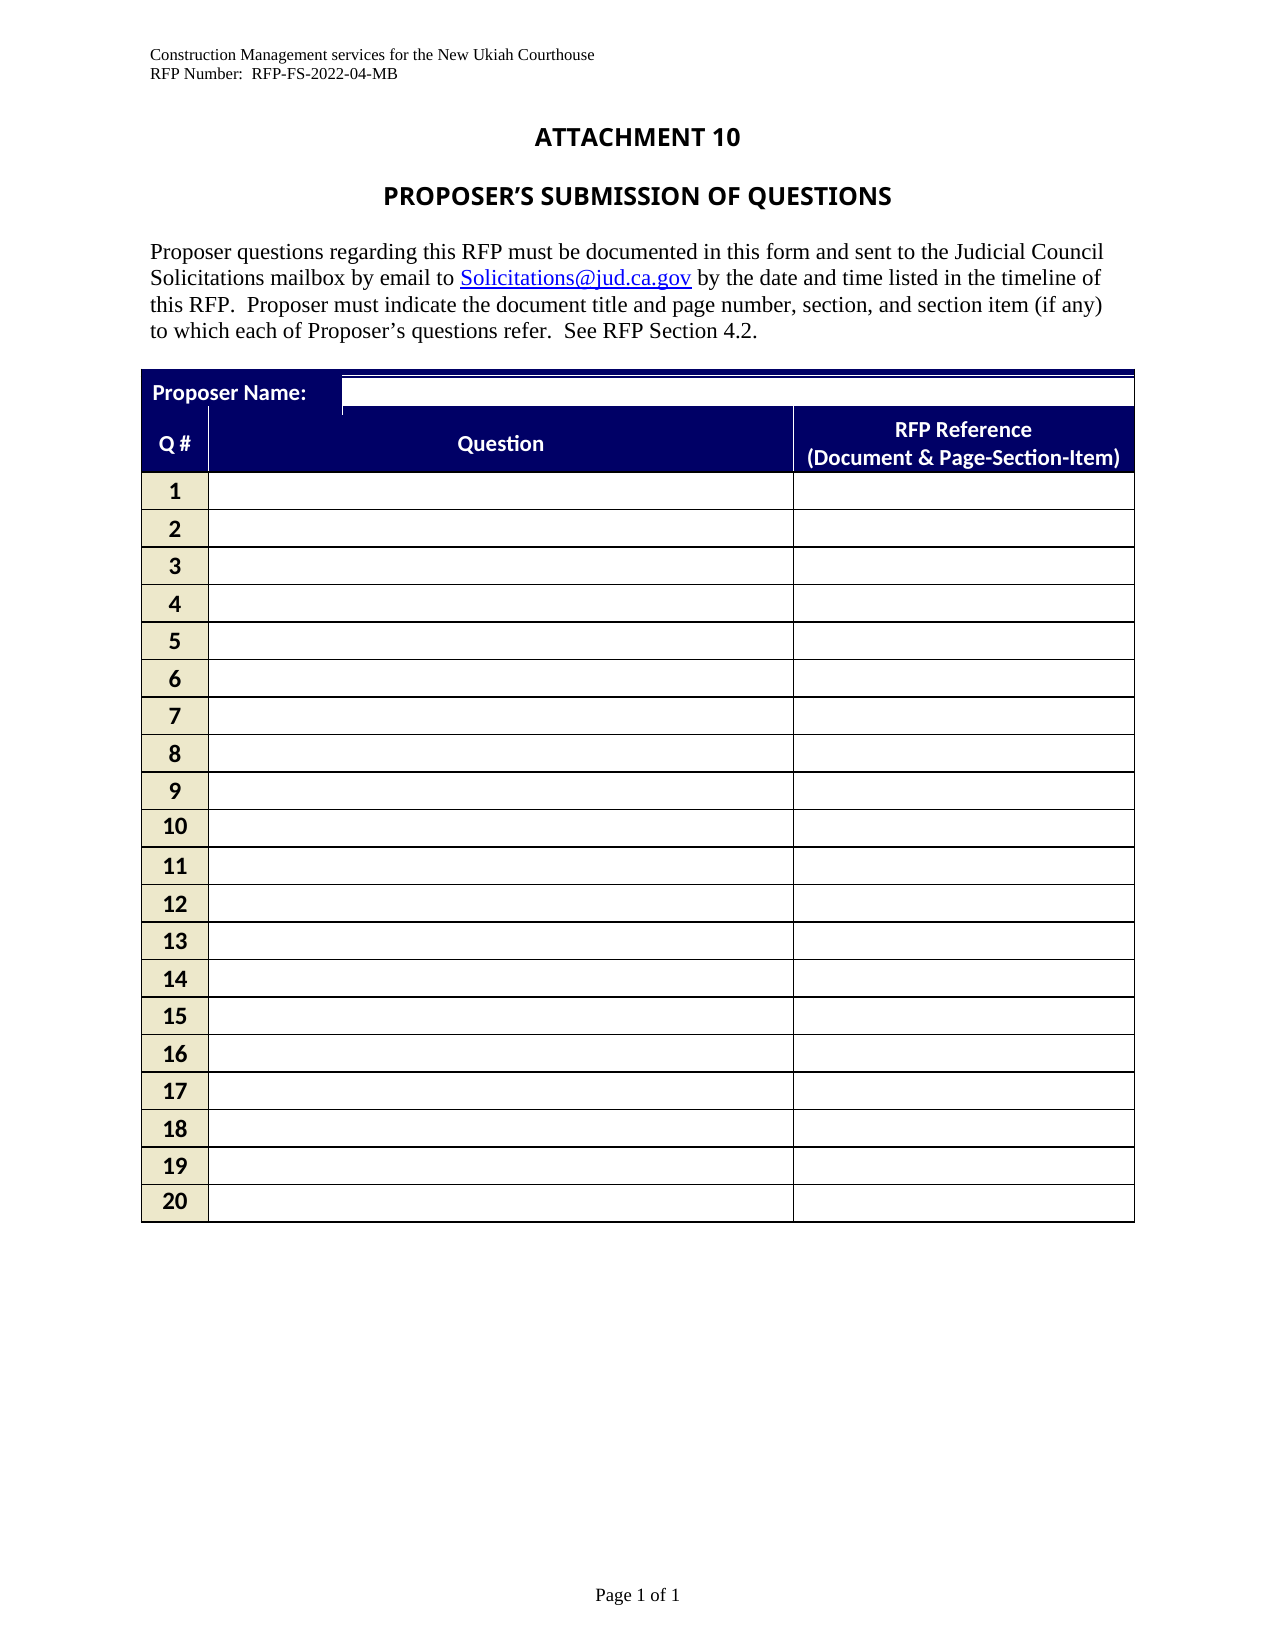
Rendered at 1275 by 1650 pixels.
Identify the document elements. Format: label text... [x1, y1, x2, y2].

table_cell 17 [142, 1073, 208, 1109]
table_cell [794, 473, 1134, 509]
table_cell [794, 1110, 1134, 1146]
table_cell [794, 1148, 1134, 1184]
table_cell [209, 660, 793, 696]
table_cell Q # [142, 415, 208, 471]
table_cell 7 [142, 698, 208, 734]
table_cell [794, 735, 1134, 771]
table_cell 18 [142, 1110, 208, 1146]
table_cell 14 [142, 960, 208, 996]
table_cell [209, 1110, 793, 1146]
table_cell [209, 698, 793, 734]
table_cell 15 [142, 998, 208, 1034]
table_cell [209, 923, 793, 959]
table_cell 13 [142, 923, 208, 959]
text ATTACHMENT 10 [150, 120, 1125, 154]
table_cell [209, 510, 793, 546]
table_cell 3 [142, 548, 208, 584]
text Proposer questions regarding this RFP must be documented in this form and sent to the Judicial Council Solicitations mailbox by email to Solicitations@jud.ca.gov by the date and time listed in the timeline of this RFP. Proposer must indicate the document title and page number, section, and section item (if any) to which each of Proposer’s questions refer. See RFP Section 4.2. [150, 238, 1125, 343]
table_cell [794, 1073, 1134, 1109]
table_cell [794, 585, 1134, 621]
table_cell [209, 1073, 793, 1109]
table_cell [209, 585, 793, 621]
table_cell [794, 660, 1134, 696]
table_cell 16 [142, 1035, 208, 1071]
table_cell 9 [142, 773, 208, 809]
table_cell 6 [142, 660, 208, 696]
table_cell [209, 773, 793, 809]
table_cell [209, 960, 793, 996]
table_cell [209, 473, 793, 509]
table_header Proposer Name: [142, 378, 342, 406]
table_cell [209, 1035, 793, 1071]
table_cell 20 [142, 1185, 208, 1221]
table_cell [794, 1035, 1134, 1071]
table_cell [794, 923, 1134, 959]
table_cell [209, 548, 793, 584]
table_cell [794, 810, 1134, 846]
table_cell [209, 735, 793, 771]
table_cell [794, 623, 1134, 659]
table_cell [209, 1185, 793, 1221]
table_cell 11 [142, 848, 208, 884]
table_cell 2 [142, 510, 208, 546]
table_cell [209, 998, 793, 1034]
table_cell [794, 698, 1134, 734]
table_cell [209, 623, 793, 659]
table_cell 10 [142, 810, 208, 846]
table_cell [794, 960, 1134, 996]
table_cell 5 [142, 623, 208, 659]
table_cell [794, 998, 1134, 1034]
table_cell Question [209, 415, 793, 471]
table_cell [794, 885, 1134, 921]
table_cell [794, 848, 1134, 884]
text PROPOSER’S SUBMISSION OF QUESTIONS [150, 179, 1125, 213]
table_header [343, 378, 1134, 406]
table_cell [209, 848, 793, 884]
table_cell 8 [142, 735, 208, 771]
table_cell 1 [142, 473, 208, 509]
table_cell [794, 510, 1134, 546]
table_cell 4 [142, 585, 208, 621]
table_cell 12 [142, 885, 208, 921]
table_cell [794, 548, 1134, 584]
table_cell 19 [142, 1148, 208, 1184]
table_cell RFP Reference (Document & Page-Section-Item) [794, 415, 1134, 471]
table_cell [209, 810, 793, 846]
table_cell [794, 773, 1134, 809]
table_cell [794, 1185, 1134, 1221]
table_cell [209, 1148, 793, 1184]
table_cell [209, 885, 793, 921]
